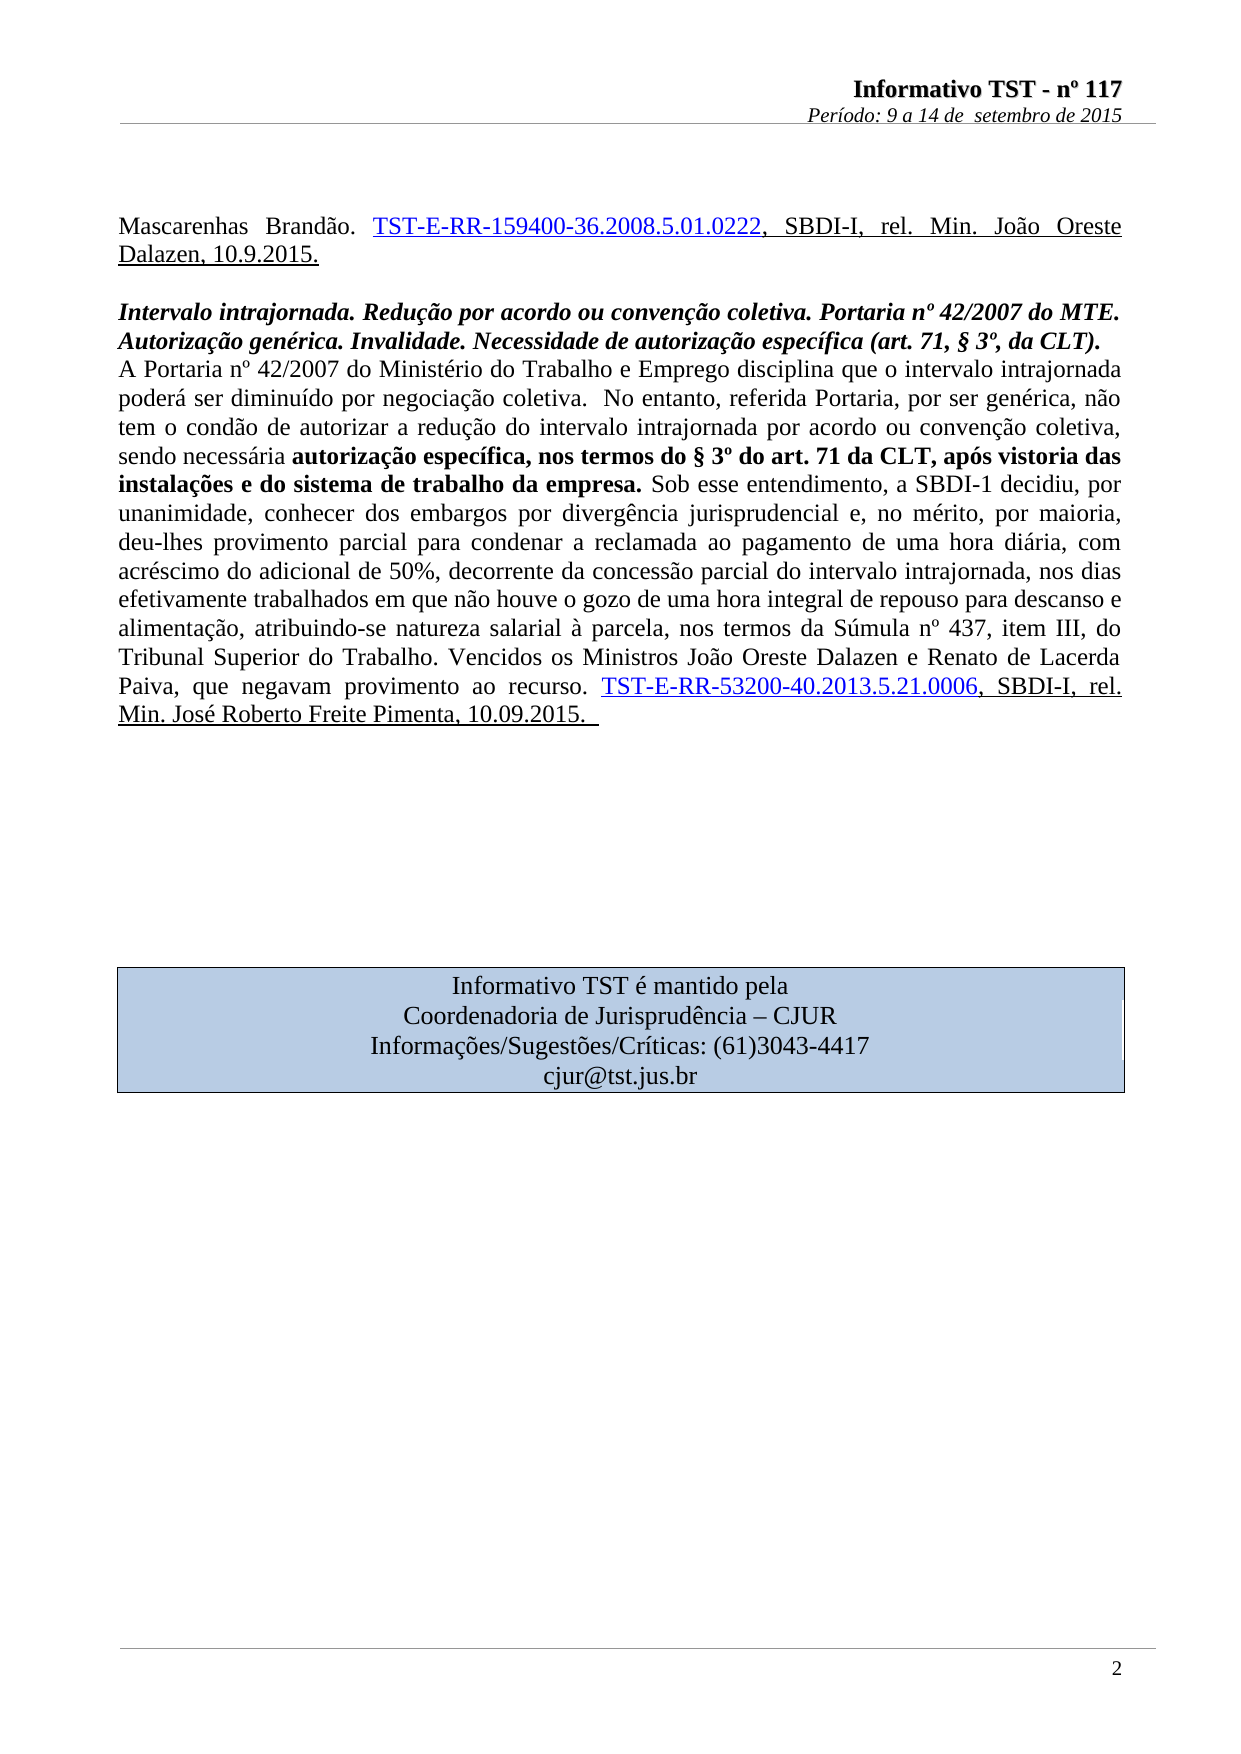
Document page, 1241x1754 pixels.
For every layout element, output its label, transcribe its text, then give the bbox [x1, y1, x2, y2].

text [118, 211, 1122, 268]
text Coordenadoria de Jurisprudência – CJUR [118, 1000, 1122, 1030]
text Informativo TST é mantido pela [118, 968, 1124, 1000]
text Informações/Sugestões/Críticas: (61)3043-4417 [118, 1030, 1122, 1057]
text A Portaria nº 42/2007 do Ministério do Trabalho e Emprego disciplina que o intervalo intrajornada poderá ser diminuído por negociação coletiva. No entanto, referida Portaria, por ser genérica, não tem o condão de autorizar a redução do intervalo intrajornada por acordo ou convenção coletiva, sendo necessária autorização específica, nos termos do § 3º do art. 71 da CLT, após vistoria das instalações e do sistema de trabalho da empresa. Sob esse entendimento, a SBDI-1 decidiu, por unanimidade, conhecer dos embargos por divergência jurisprudencial e, no mérito, por maioria, deu-lhes provimento parcial para condenar a reclamada ao pagamento de uma hora diária, com acréscimo do adicional de 50%, decorrente da concessão parcial do intervalo intrajornada, nos dias efetivamente trabalhados em que não houve o gozo de uma hora integral de repouso para descanso e alimentação, atribuindo-se natureza salarial à parcela, nos termos da Súmula nº 437, item III, do Tribunal Superior do Trabalho. Vencidos os Ministros João Oreste Dalazen e Renato de Lacerda Paiva, que negavam provimento ao recurso. TST-E-RR-53200-40.2013.5.21.0006, SBDI-I, rel. Min. José Roberto Freite Pimenta, 10.09.2015. [118, 354, 1122, 728]
text Intervalo intrajornada. Redução por acordo ou convenção coletiva. Portaria nº 42/2007 do MTE. Autorização genérica. Invalidade. Necessidade de autorização específica (art. 71, § 3º, da CLT). [118, 297, 1122, 354]
text cjur@tst.jus.br [118, 1057, 1124, 1092]
